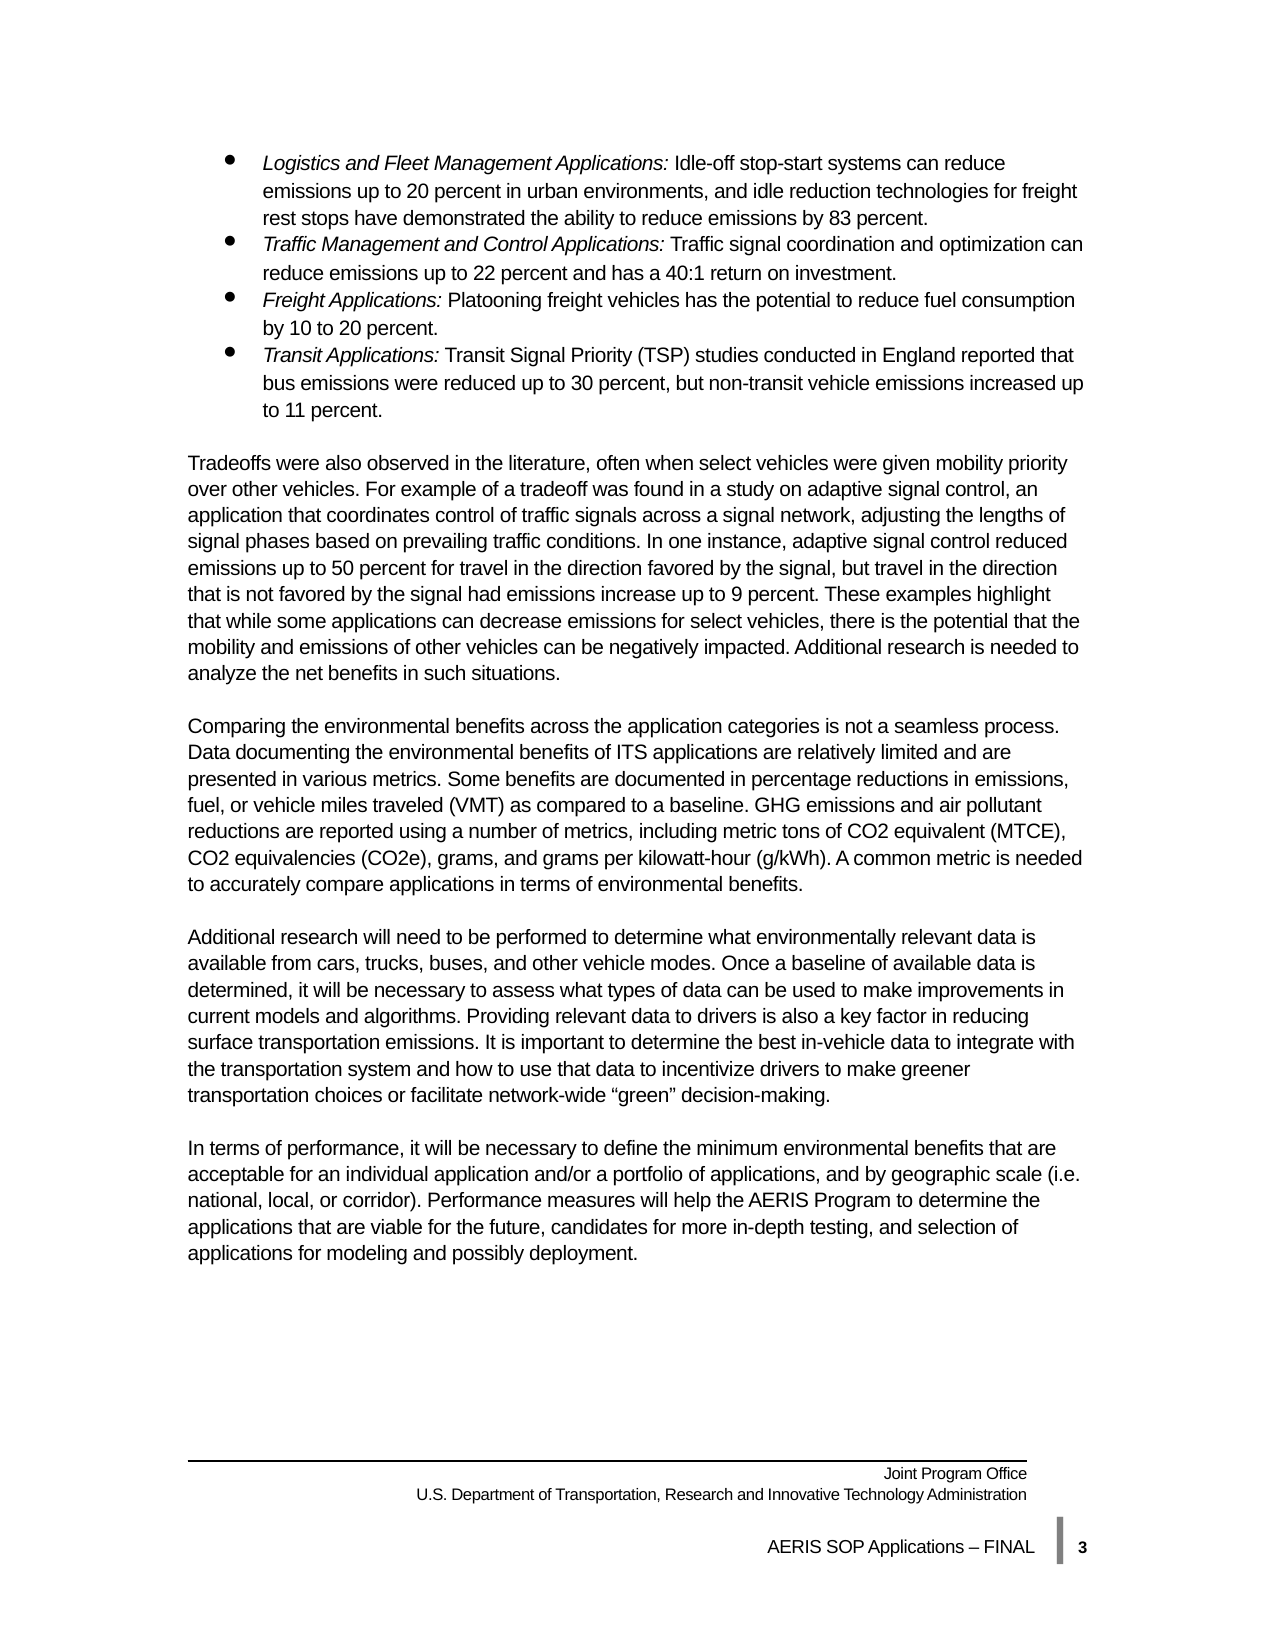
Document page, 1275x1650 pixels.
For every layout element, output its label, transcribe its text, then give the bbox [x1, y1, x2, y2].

text In terms of performance, it will be necessary to define the minimum environmental benefits that are acceptable for an individual application and/or a portfolio of applications, and by geographic scale (i.e. national, local, or corridor). Performance measures will help the AERIS Program to determine the applications that are viable for the future, candidates for more in-depth testing, and selection of applications for modeling and possibly deployment. [187, 1136, 1087, 1265]
text Traffic Management and Control Applications: Traffic signal coordination and optimization can reduce emissions up to 22 percent and has a 40:1 return on investment. [225, 232, 1087, 284]
text Freight Applications: Platooning freight vehicles has the potential to reduce fuel consumption by 10 to 20 percent. [225, 287, 1087, 340]
text Additional research will need to be performed to determine what environmentally relevant data is available from cars, trucks, buses, and other vehicle modes. Once a baseline of available data is determined, it will be necessary to assess what types of data can be used to make improvements in current models and algorithms. Providing relevant data to drivers is also a key factor in reducing surface transportation emissions. It is important to determine the best in-vehicle data to integrate with the transportation system and how to use that data to incentivize drivers to make greener transportation choices or facilitate network-wide “green” decision-making. [187, 925, 1087, 1107]
text Logistics and Fleet Management Applications: Idle-off stop-start systems can reduce emissions up to 20 percent in urban environments, and idle reduction technologies for freight rest stops have demonstrated the ability to reduce emissions by 83 percent. [225, 150, 1087, 229]
text Transit Applications: Transit Signal Priority (TSP) studies conducted in England reported that bus emissions were reduced up to 30 percent, but non-transit vehicle emissions increased up to 11 percent. [225, 342, 1087, 422]
text Comparing the environmental benefits across the application categories is not a seamless process. Data documenting the environmental benefits of ITS applications are relatively limited and are presented in various metrics. Some benefits are documented in percentage reductions in emissions, fuel, or vehicle miles traveled (VMT) as compared to a baseline. GHG emissions and air pollutant reductions are reported using a number of metrics, including metric tons of CO2 equivalent (MTCE), CO2 equivalencies (CO2e), grams, and grams per kilowatt-hour (g/kWh). A common metric is needed to accurately compare applications in terms of environmental benefits. [187, 714, 1087, 896]
text Tradeoffs were also observed in the literature, often when select vehicles were given mobility priority over other vehicles. For example of a tradeoff was found in a study on adaptive signal control, an application that coordinates control of traffic signals across a signal network, adjusting the lengths of signal phases based on prevailing traffic conditions. In one instance, adaptive signal control reduced emissions up to 50 percent for travel in the direction favored by the signal, but travel in the direction that is not favored by the signal had emissions increase up to 9 percent. These examples highlight that while some applications can decrease emissions for select vehicles, there is the potential that the mobility and emissions of other vehicles can be negatively impacted. Additional research is needed to analyze the net benefits in such situations. [187, 450, 1087, 685]
